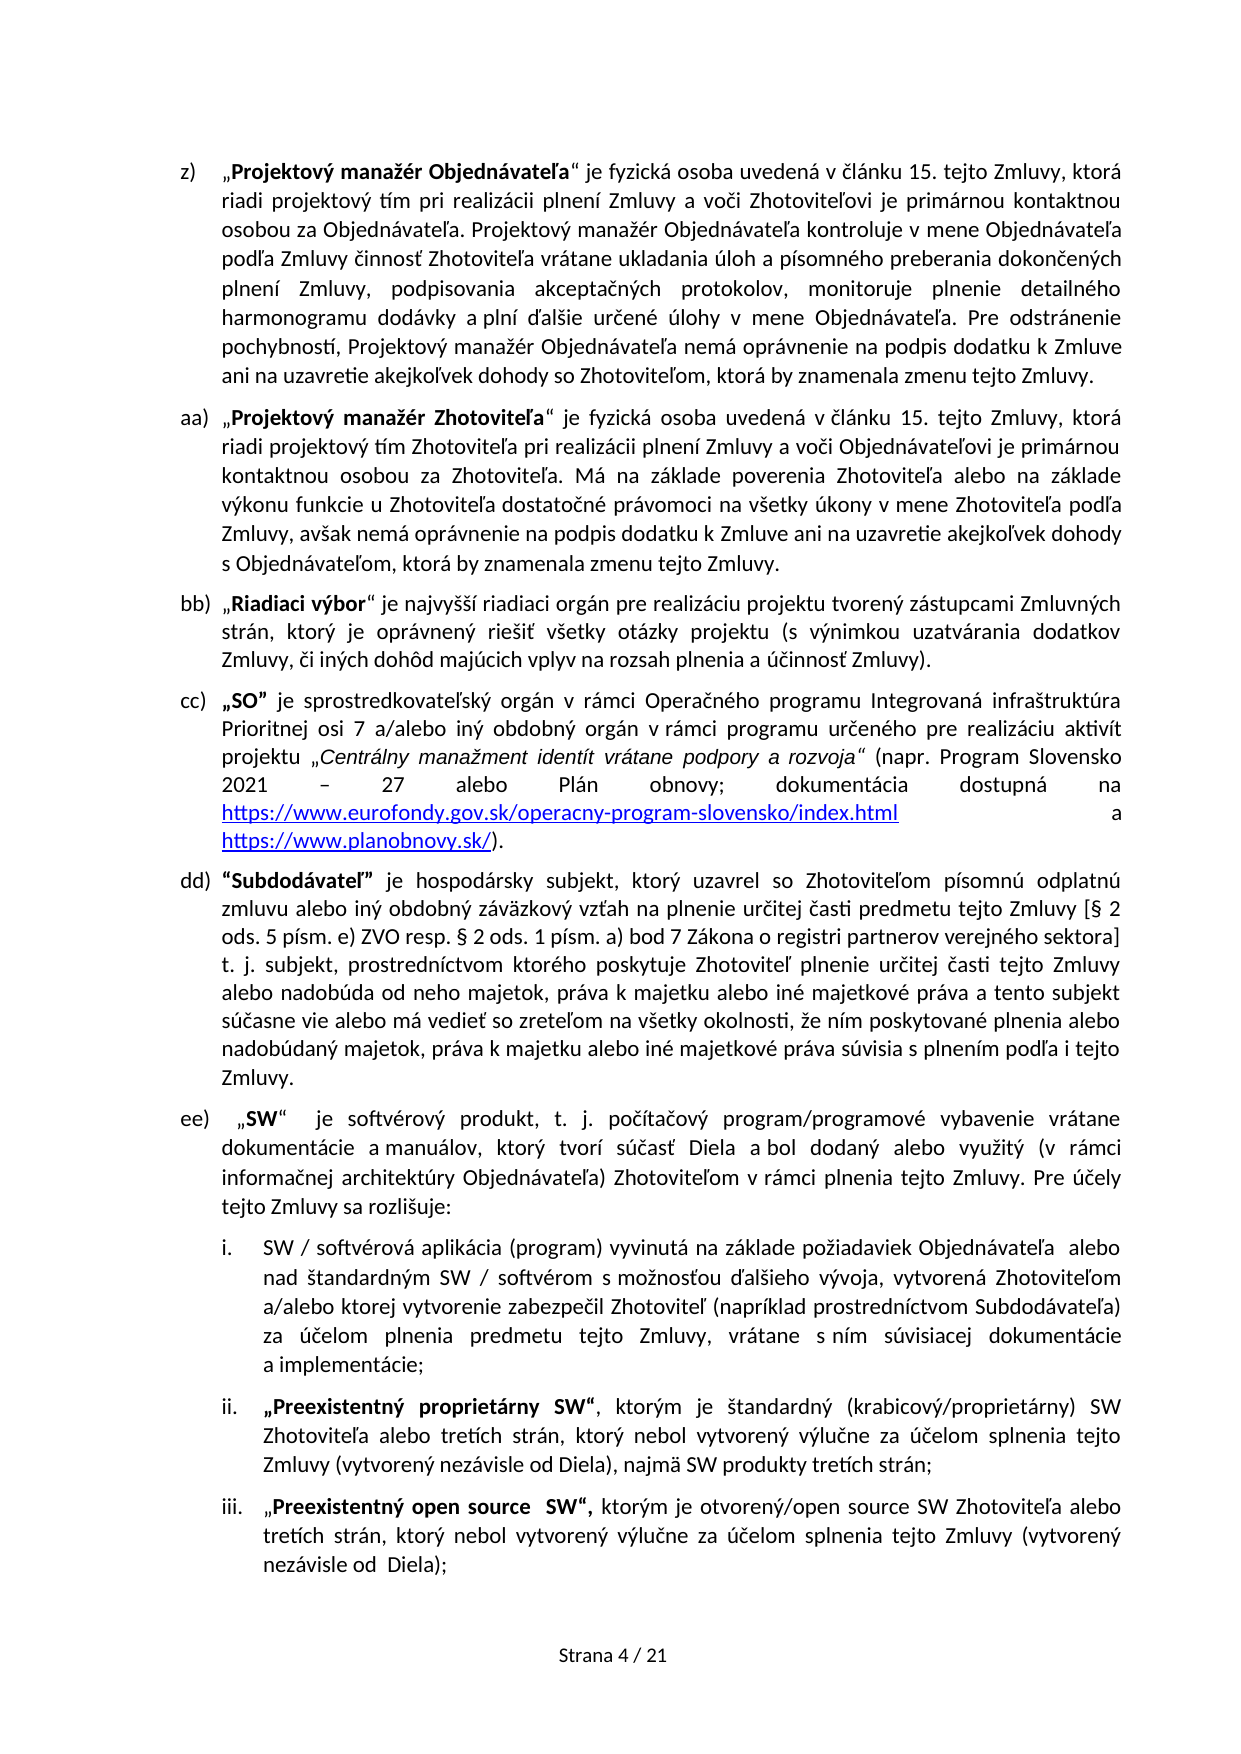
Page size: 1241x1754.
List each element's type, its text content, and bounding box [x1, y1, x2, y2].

list „Projektový manažér Zhotoviteľa“ je fyzická osoba uvedená v článku 15. tejto Zmluvy, ktorá riadi projektový tím Zhotoviteľa pri realizácii plnení Zmluvy a voči Objednávateľovi je primárnou kontaktnou osobou za Zhotoviteľa. Má na základe poverenia Zhotoviteľa alebo na základe výkonu funkcie u Zhotoviteľa dostatočné právomoci na všetky úkony v mene Zhotoviteľa podľa Zmluvy, avšak nemá oprávnenie na podpis dodatku k Zmluve ani na uzavretie akejkoľvek dohody s Objednávateľom, ktorá by znamenala zmenu tejto Zmluvy. [180, 402, 1122, 577]
list „Preexistentný open source SW“, ktorým je otvorený/open source SW Zhotoviteľa alebo tretích strán, ktorý nebol vytvorený výlučne za účelom splnenia tejto Zmluvy (vytvorený nezávisle od Diela); [221, 1491, 1122, 1578]
list „SW“ je softvérový produkt, t. j. počítačový program/programové vybavenie vrátane dokumentácie a manuálov, ktorý tvorí súčasť Diela a bol dodaný alebo využitý (v rámci informačnej architektúry Objednávateľa) Zhotoviteľom v rámci plnenia tejto Zmluvy. Pre účely tejto Zmluvy sa rozlišuje: [180, 1103, 1122, 1220]
list „Riadiaci výbor“ je najvyšší riadiaci orgán pre realizáciu projektu tvorený zástupcami Zmluvných strán, ktorý je oprávnený riešiť všetky otázky projektu (s výnimkou uzatvárania dodatkov Zmluvy, či iných dohôd majúcich vplyv na rozsah plnenia a účinnosť Zmluvy). [180, 589, 1122, 673]
list „Projektový manažér Objednávateľa“ je fyzická osoba uvedená v článku 15. tejto Zmluvy, ktorá riadi projektový tím pri realizácii plnení Zmluvy a voči Zhotoviteľovi je primárnou kontaktnou osobou za Objednávateľa. Projektový manažér Objednávateľa kontroluje v mene Objednávateľa podľa Zmluvy činnosť Zhotoviteľa vrátane ukladania úloh a písomného preberania dokončených plnení Zmluvy, podpisovania akceptačných protokolov, monitoruje plnenie detailného harmonogramu dodávky a plní ďalšie určené úlohy v mene Objednávateľa. Pre odstránenie pochybností, Projektový manažér Objednávateľa nemá oprávnenie na podpis dodatku k Zmluve ani na uzavretie akejkoľvek dohody so Zhotoviteľom, ktorá by znamenala zmenu tejto Zmluvy. [180, 156, 1122, 389]
list “Subdodávateľ” je hospodársky subjekt, ktorý uzavrel so Zhotoviteľom písomnú odplatnú zmluvu alebo iný obdobný záväzkový vzťah na plnenie určitej časti predmetu tejto Zmluvy [§ 2 ods. 5 písm. e) ZVO resp. § 2 ods. 1 písm. a) bod 7 Zákona o registri partnerov verejného sektora] t. j. subjekt, prostredníctvom ktorého poskytuje Zhotoviteľ plnenie určitej časti tejto Zmluvy alebo nadobúda od neho majetok, práva k majetku alebo iné majetkové práva a tento subjekt súčasne vie alebo má vedieť so zreteľom na všetky okolnosti, že ním poskytované plnenia alebo nadobúdaný majetok, práva k majetku alebo iné majetkové práva súvisia s plnením podľa i tejto Zmluvy. [180, 866, 1122, 1091]
list SW / softvérová aplikácia (program) vyvinutá na základe požiadaviek Objednávateľa alebo nad štandardným SW / softvérom s možnosťou ďalšieho vývoja, vytvorená Zhotoviteľom a/alebo ktorej vytvorenie zabezpečil Zhotoviteľ (napríklad prostredníctvom Subdodávateľa) za účelom plnenia predmetu tejto Zmluvy, vrátane s ním súvisiacej dokumentácie a implementácie; [221, 1232, 1122, 1378]
list „Preexistentný proprietárny SW“, ktorým je štandardný (krabicový/proprietárny) SW Zhotoviteľa alebo tretích strán, ktorý nebol vytvorený výlučne za účelom splnenia tejto Zmluvy (vytvorený nezávisle od Diela), najmä SW produkty tretích strán; [221, 1391, 1122, 1478]
list „SO” je sprostredkovateľský orgán v rámci Operačného programu Integrovaná infraštruktúra Prioritnej osi 7 a/alebo iný obdobný orgán v rámci programu určeného pre realizáciu aktivít projektu „Centrálny manažment identít vrátane podpory a rozvoja“ (napr. Program Slovensko 2021 – 27 alebo Plán obnovy; dokumentácia dostupná na https://www.eurofondy.gov.sk/operacny-program-slovensko/index.html a https://www.planobnovy.sk/). [180, 686, 1122, 854]
